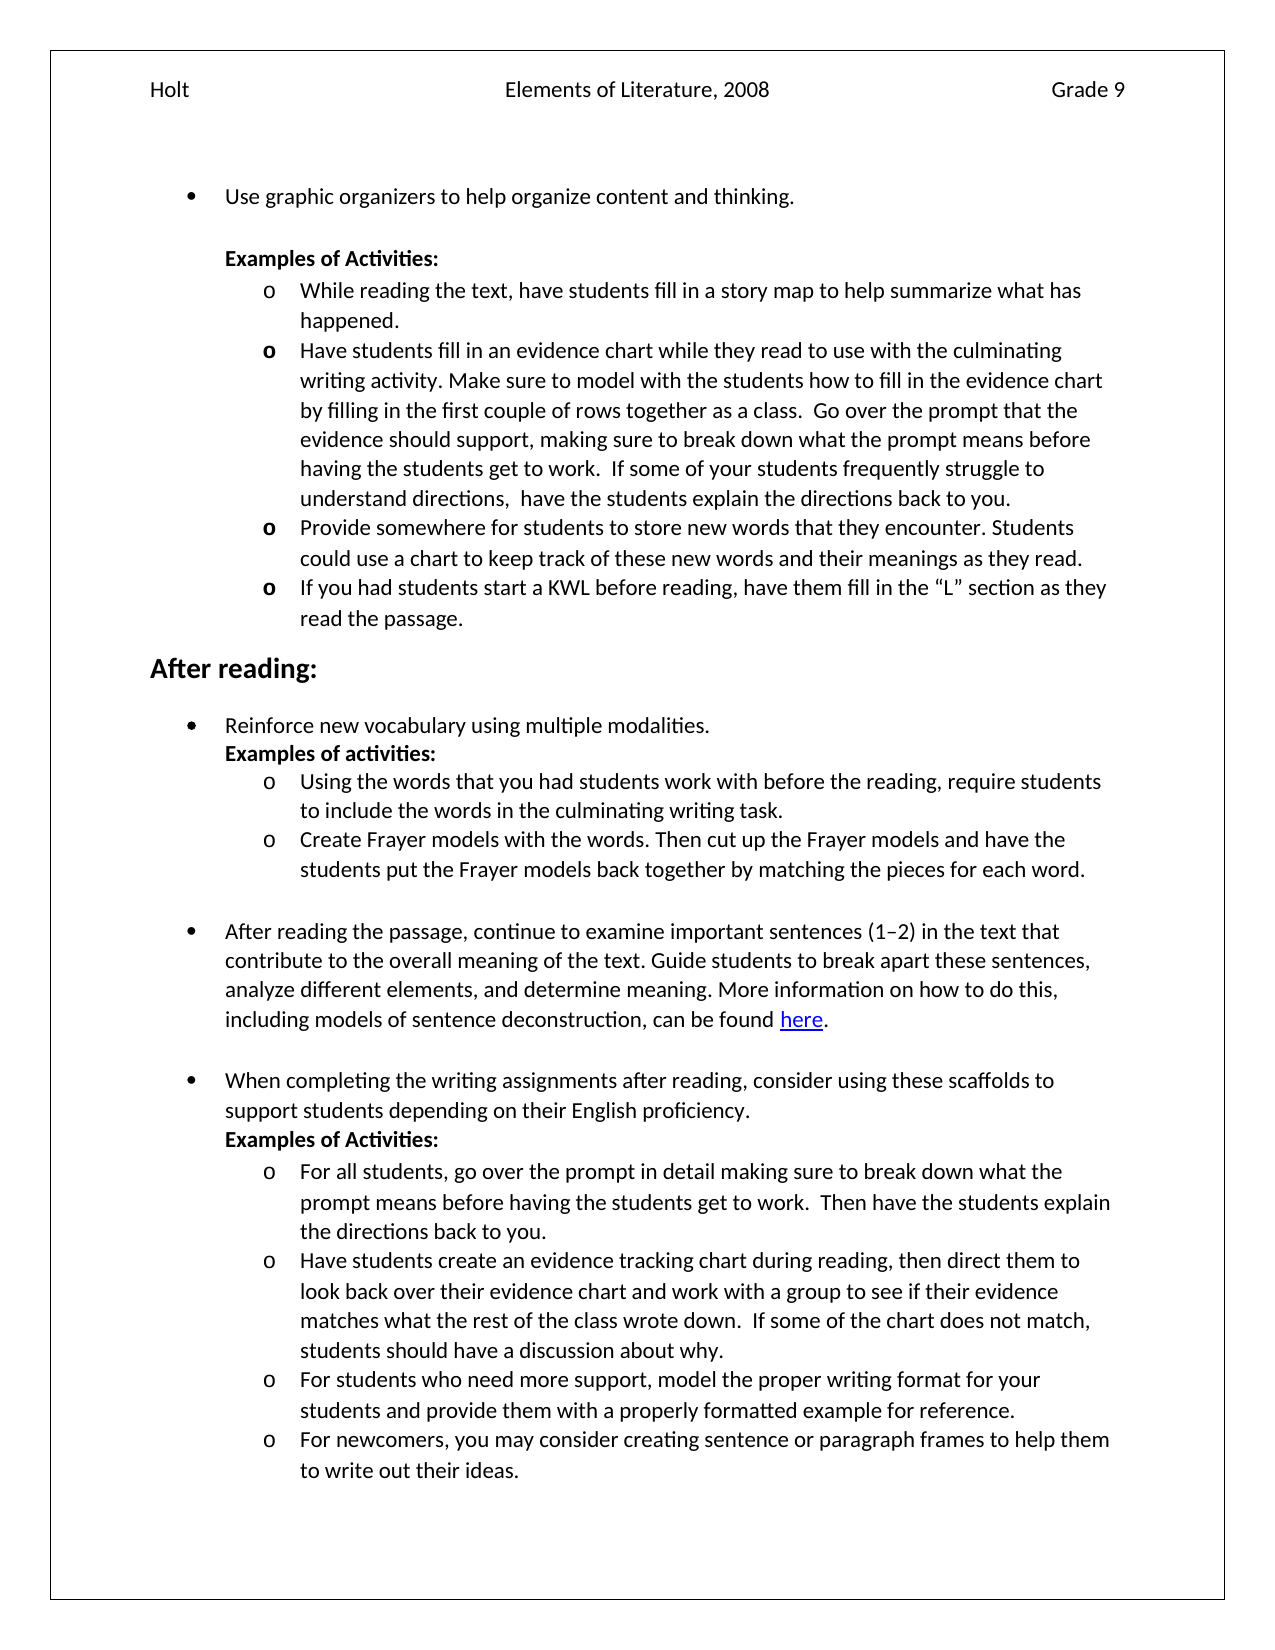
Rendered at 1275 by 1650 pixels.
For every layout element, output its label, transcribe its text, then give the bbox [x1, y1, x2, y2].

list Examples of Activities: [225, 1125, 1125, 1153]
list After reading the passage, continue to examine important sentences (1–2) in the text that contribute to the overall meaning of the text. Guide students to break apart these sentences, analyze different elements, and determine meaning. More information on how to do this, including models of sentence deconstruction, can be found here. [187, 917, 1125, 1033]
list Use graphic organizers to help organize content and thinking. [187, 182, 1125, 210]
list For all students, go over the prompt in detail making sure to break down what the prompt means before having the students get to work. Then have the students explain the directions back to you. [262, 1157, 1125, 1245]
list Provide somewhere for students to store new words that they encounter. Students could use a chart to keep track of these new words and their meanings as they read. [262, 513, 1125, 572]
text After reading: [150, 650, 1125, 685]
list Examples of activities: [225, 739, 1125, 767]
list For newcomers, you may consider creating sentence or paragraph frames to help them to write out their ideas. [262, 1425, 1125, 1484]
list Have students fill in an evidence chart while they read to use with the culminating writing activity. Make sure to model with the students how to fill in the evidence chart by filling in the first couple of rows together as a class. Go over the prompt that the evidence should support, making sure to break down what the prompt means before having the students get to work. If some of your students frequently struggle to understand directions, have the students explain the directions back to you. [262, 336, 1125, 512]
list Create Frayer models with the words. Then cut up the Frayer models and have the students put the Frayer models back together by matching the pieces for each word. [262, 825, 1125, 883]
list Using the words that you had students work with before the reading, require students to include the words in the culminating writing task. [262, 767, 1125, 825]
list Reinforce new vocabulary using multiple modalities. [187, 711, 1125, 739]
list If you had students start a KWL before reading, have them fill in the “L” section as they read the passage. [262, 573, 1125, 632]
list When completing the writing assignments after reading, consider using these scaffolds to support students depending on their English proficiency. [187, 1066, 1125, 1124]
list While reading the text, have students fill in a story map to help summarize what has happened. [262, 276, 1125, 334]
list For students who need more support, model the proper writing format for your students and provide them with a properly formatted example for reference. [262, 1365, 1125, 1424]
list Examples of Activities: [225, 244, 1125, 272]
list Have students create an evidence tracking chart during reading, then direct them to look back over their evidence chart and work with a group to see if their evidence matches what the rest of the class wrote down. If some of the chart does not match, students should have a discussion about why. [262, 1247, 1125, 1364]
